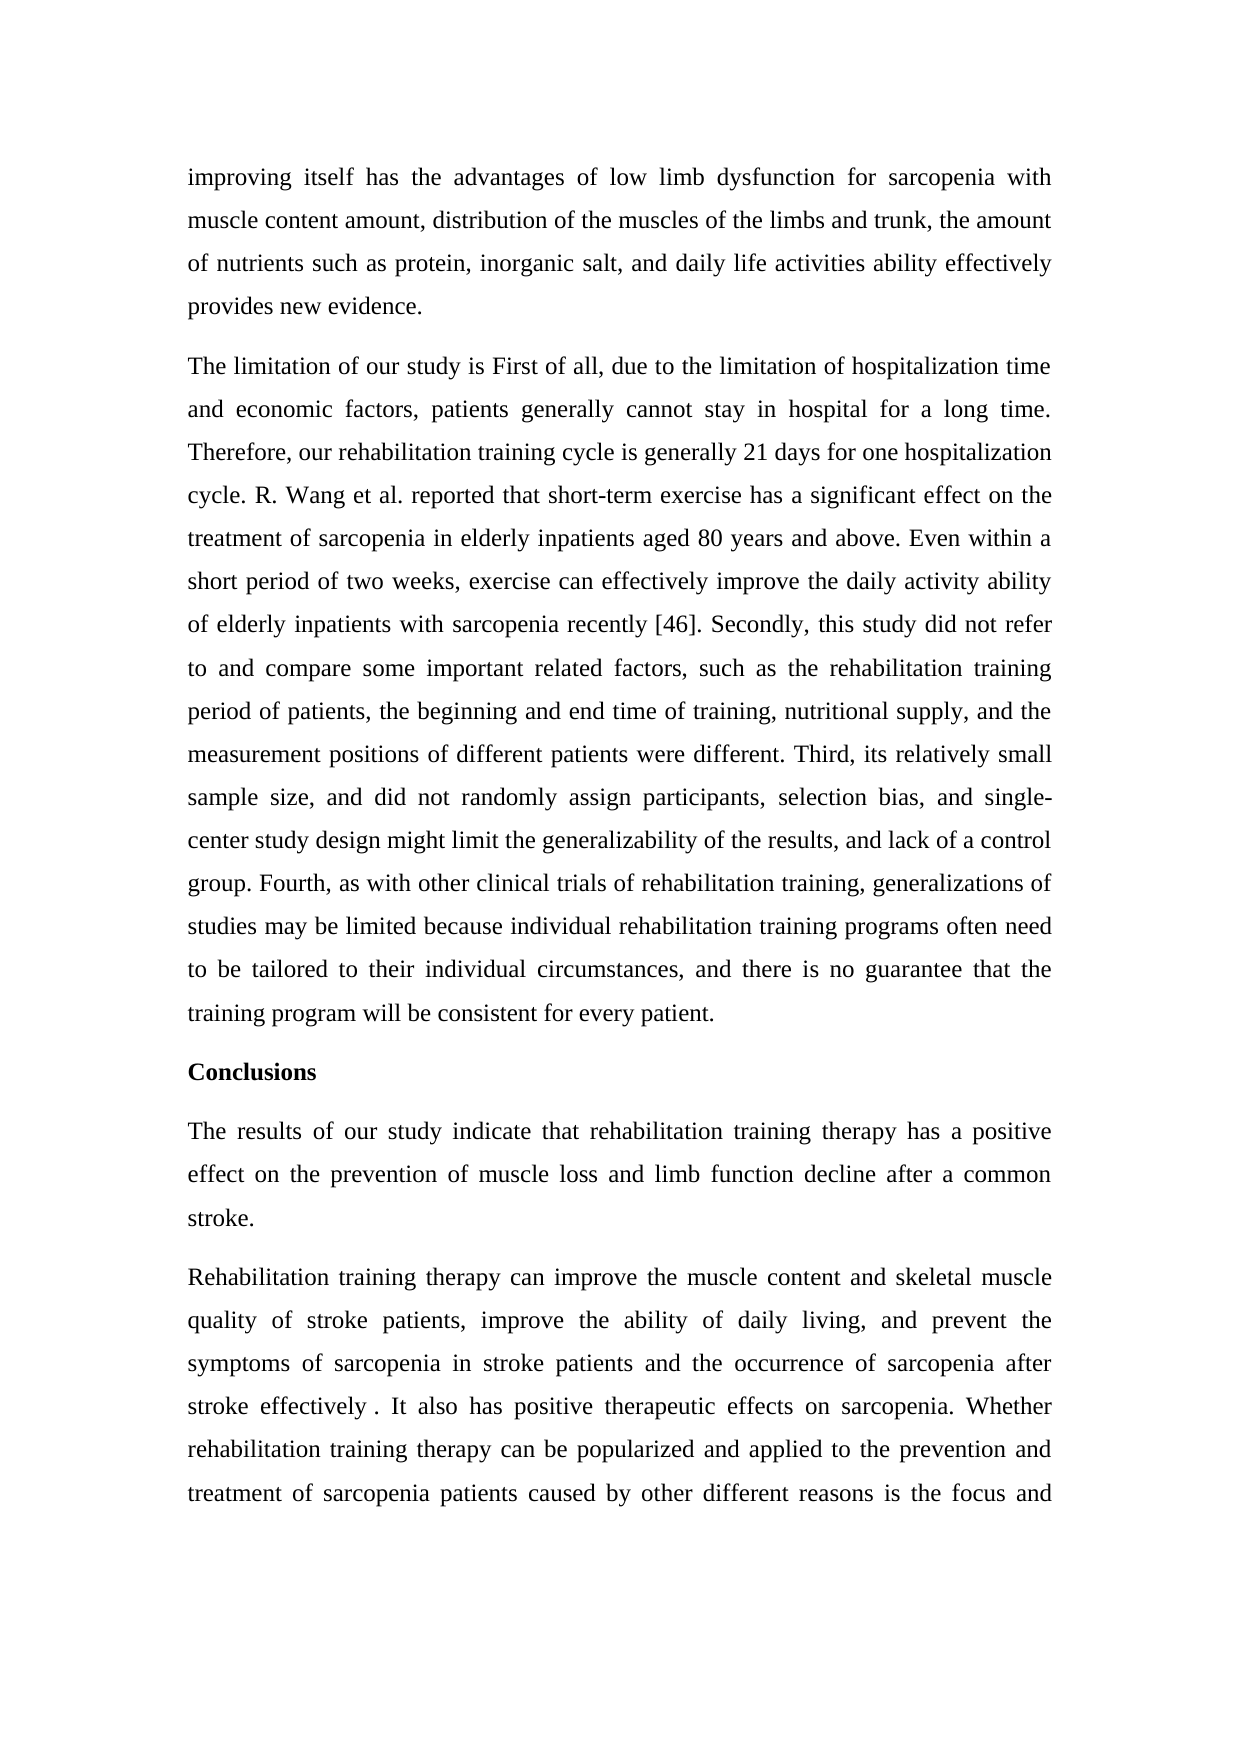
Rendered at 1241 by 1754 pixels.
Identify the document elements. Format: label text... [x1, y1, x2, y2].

text The results of our study indicate that rehabilitation training therapy has a positive effect on the prevention of muscle loss and limb function decline after a common stroke. [187, 1116, 1053, 1231]
text The limitation of our study is First of all, due to the limitation of hospitalization time and economic factors, patients generally cannot stay in hospital for a long time. Therefore, our rehabilitation training cycle is generally 21 days for one hospitalization cycle. R. Wang et al. reported that short-term exercise has a significant effect on the treatment of sarcopenia in elderly inpatients aged 80 years and above. Even within a short period of two weeks, exercise can effectively improve the daily activity ability of elderly inpatients with sarcopenia recently [46]. Secondly, this study did not refer to and compare some important related factors, such as the rehabilitation training period of patients, the beginning and end time of training, nutritional supply, and the measurement positions of different patients were different. Third, its relatively small sample size, and did not randomly assign participants, selection bias, and single-center study design might limit the generalizability of the results, and lack of a control group. Fourth, as with other clinical trials of rehabilitation training, generalizations of studies may be limited because individual rehabilitation training programs often need to be tailored to their individual circumstances, and there is no guarantee that the training program will be consistent for every patient. [187, 351, 1053, 1026]
text Conclusions [187, 1057, 1053, 1086]
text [187, 1262, 1053, 1506]
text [187, 162, 1053, 320]
